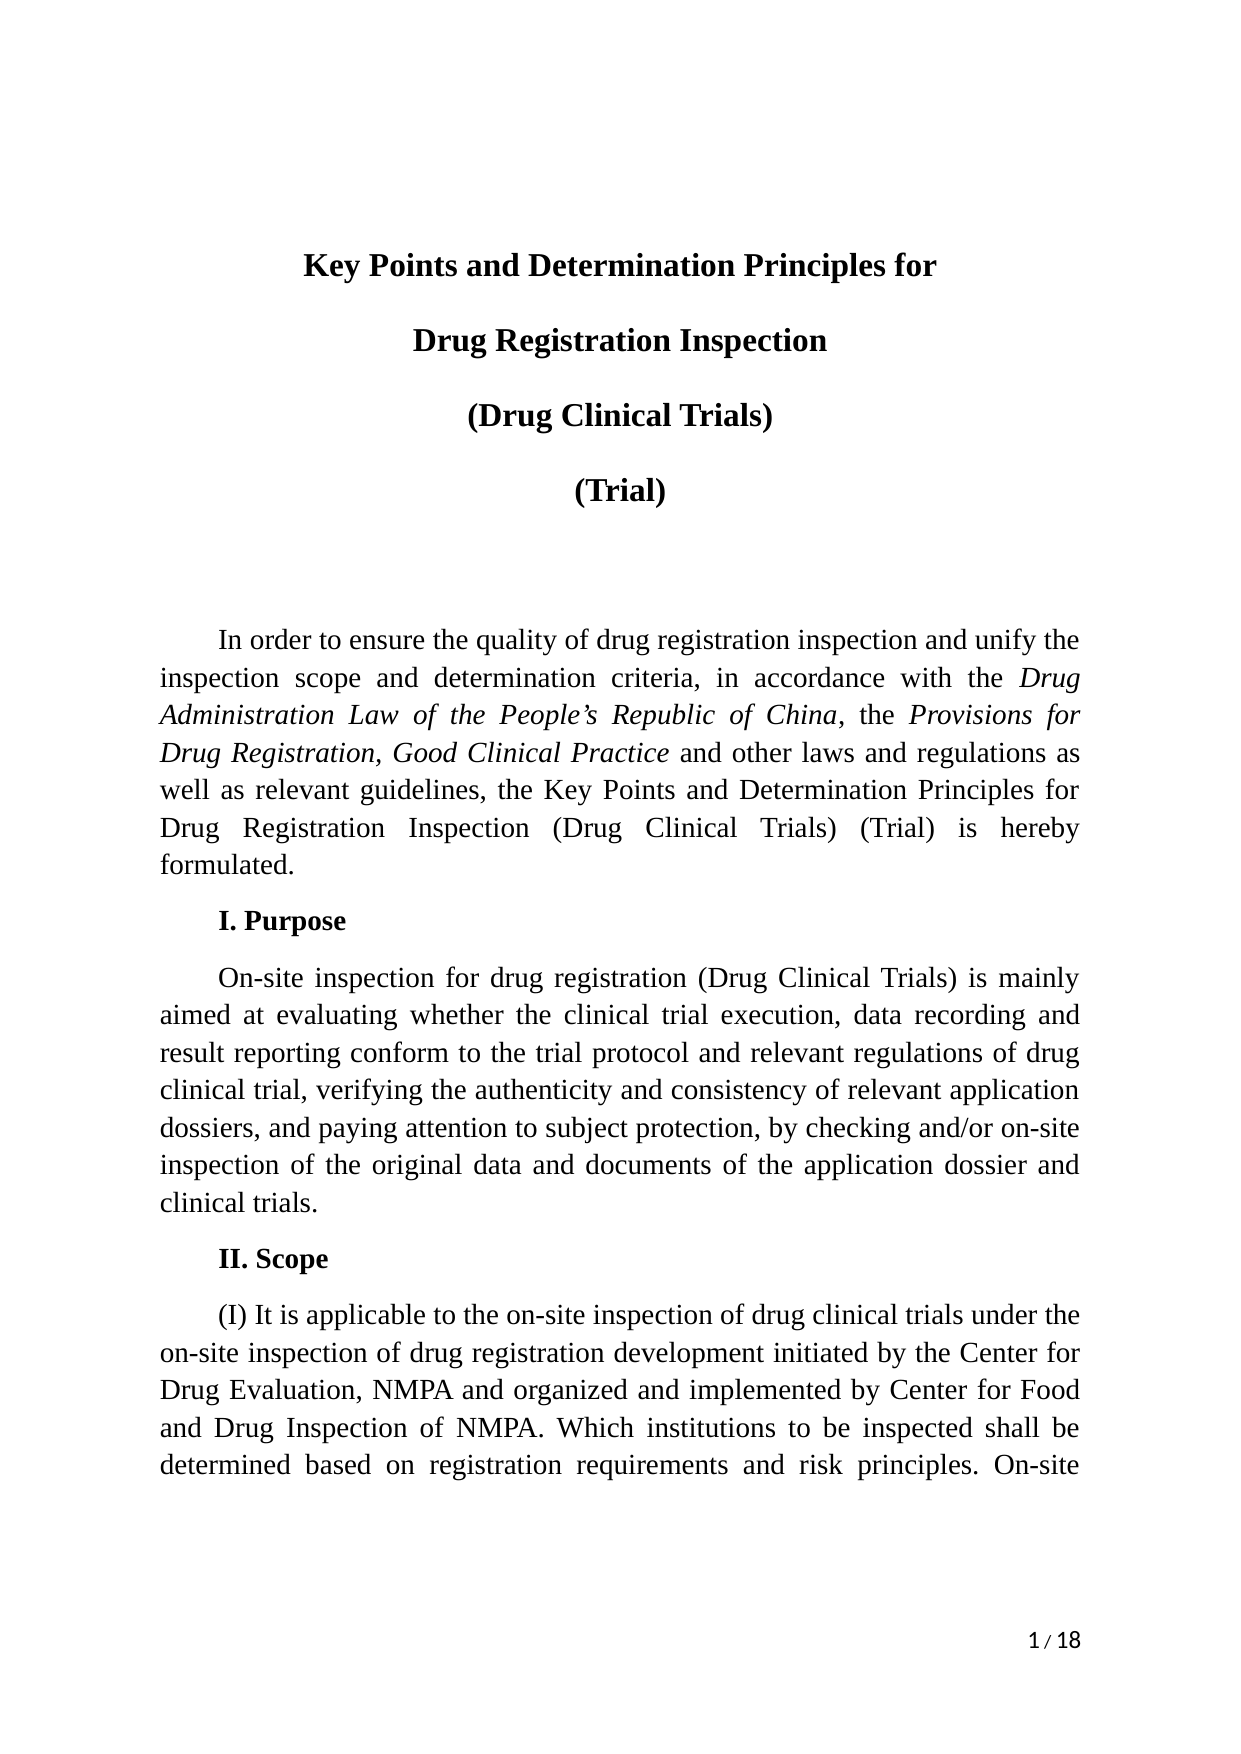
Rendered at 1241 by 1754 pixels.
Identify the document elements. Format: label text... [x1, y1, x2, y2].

text (Drug Clinical Trials) (Trial) [159, 377, 1081, 527]
text II. Scope [159, 1239, 1081, 1277]
text In order to ensure the quality of drug registration inspection and unify the inspection scope and determination criteria, in accordance with the Drug Administration Law of the People’s Republic of China, the Provisions for Drug Registration, Good Clinical Practice and other laws and regulations as well as relevant guidelines, the Key Points and Determination Principles for Drug Registration Inspection (Drug Clinical Trials) (Trial) is hereby formulated. [159, 620, 1081, 883]
text Drug Registration Inspection [159, 302, 1081, 377]
text Key Points and Determination Principles for [159, 227, 1081, 302]
text I. Purpose [159, 902, 1081, 939]
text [159, 1295, 1081, 1483]
text On-site inspection for drug registration (Drug Clinical Trials) is mainly aimed at evaluating whether the clinical trial execution, data recording and result reporting conform to the trial protocol and relevant regulations of drug clinical trial, verifying the authenticity and consistency of relevant application dossiers, and paying attention to subject protection, by checking and/or on-site inspection of the original data and documents of the application dossier and clinical trials. [159, 958, 1081, 1220]
